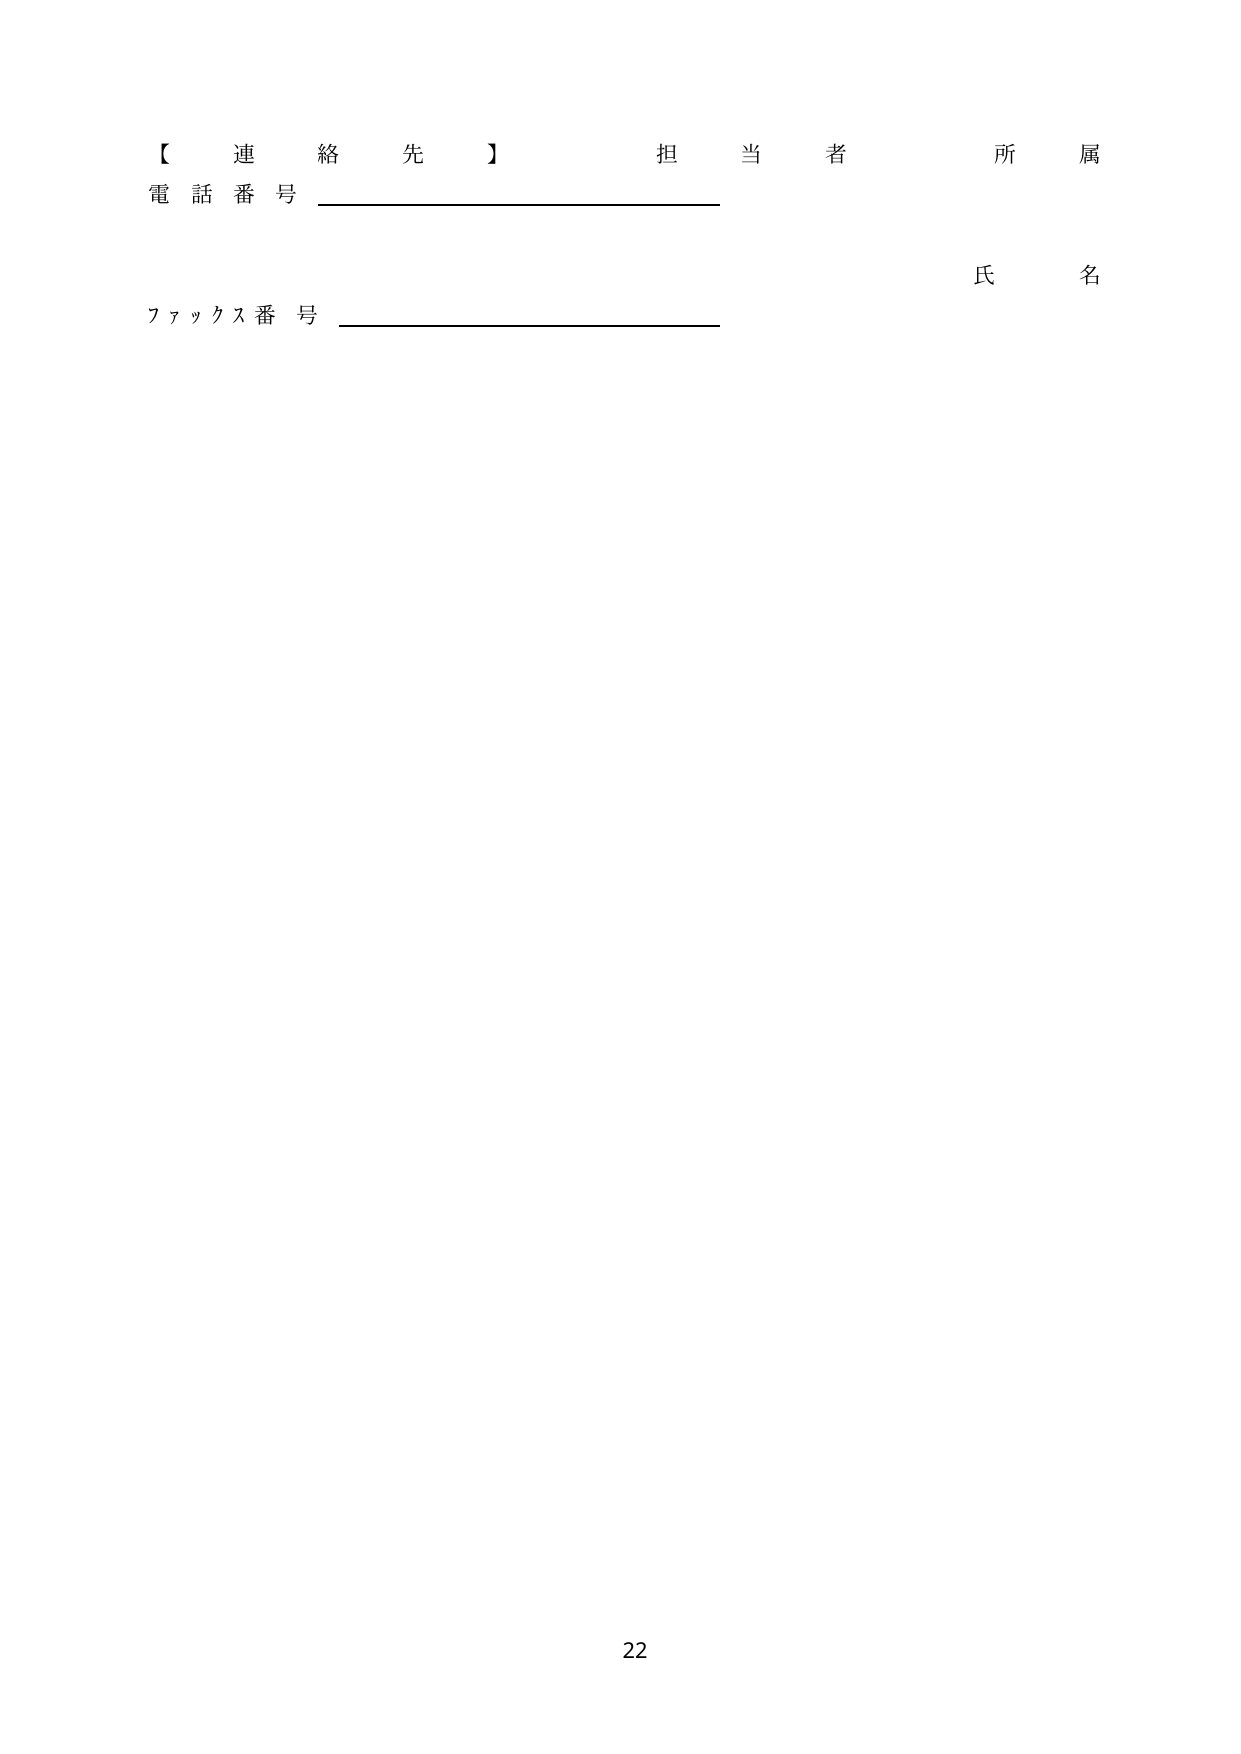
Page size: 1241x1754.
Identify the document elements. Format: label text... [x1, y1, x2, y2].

text 【連絡先】 担当者 所属 電話番号 [148, 133, 1121, 213]
text 氏名 ﾌｧｯｸｽ番号 [148, 253, 1121, 334]
